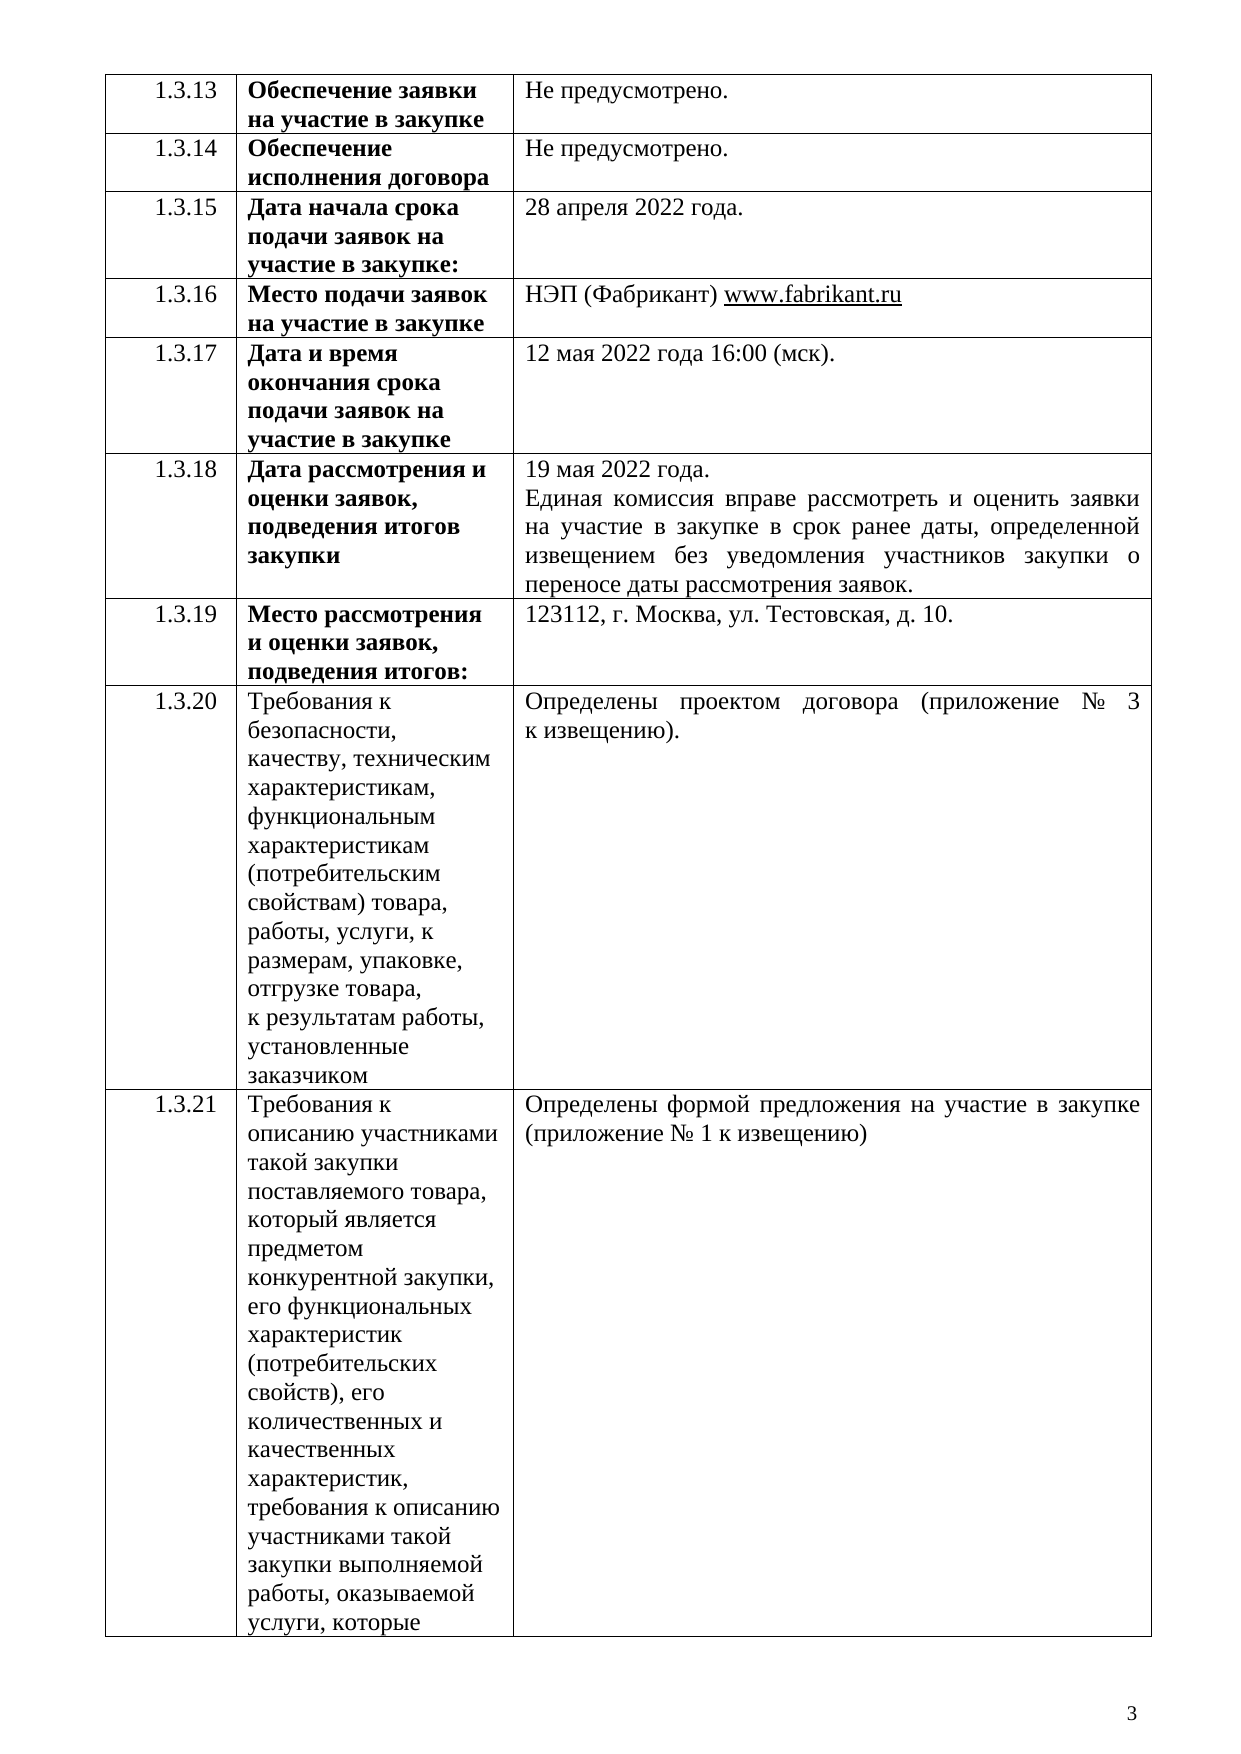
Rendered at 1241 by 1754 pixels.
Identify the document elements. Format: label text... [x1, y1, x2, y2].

table_cell Требования к безопасности, качеству, техническим характеристикам, функциональным характеристикам (потребительским свойствам) товара, работы, услуги, к размерам, упаковке, отгрузке товара, к результатам работы, установленные заказчиком [237, 686, 513, 1088]
table_cell Место рассмотрения и оценки заявок, подведения итогов: [237, 599, 513, 685]
table_cell Дата и время окончания срока подачи заявок на участие в закупке [237, 338, 513, 453]
table_cell Определены проектом договора (приложение № 3 к извещению). [514, 686, 1151, 1088]
table_cell 28 апреля 2022 года. [514, 192, 1151, 278]
table_cell Обеспечение заявки на участие в закупке [237, 75, 513, 132]
table_cell 12 мая 2022 года 16:00 (мск). [514, 338, 1151, 453]
table_cell Дата начала срока подачи заявок на участие в закупке: [237, 192, 513, 278]
table_cell Обеспечение исполнения договора [237, 134, 513, 191]
table_cell Не предусмотрено. [514, 75, 1151, 132]
table_cell 19 мая 2022 года. Единая комиссия вправе рассмотреть и оценить заявки на участие в закупке в срок ранее даты, определенной извещением без уведомления участников закупки о переносе даты рассмотрения заявок. [514, 454, 1151, 598]
table_cell [106, 134, 236, 191]
table_cell [106, 338, 236, 453]
table_cell [106, 192, 236, 278]
table_cell [106, 686, 236, 1088]
table_cell [106, 599, 236, 685]
table_cell НЭП (Фабрикант) www.fabrikant.ru [514, 279, 1151, 337]
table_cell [237, 1090, 513, 1636]
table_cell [514, 1090, 1151, 1636]
table_cell 123112, г. Москва, ул. Тестовская, д. 10. [514, 599, 1151, 685]
table_cell [106, 1090, 236, 1636]
table_cell Место подачи заявок на участие в закупке [237, 279, 513, 337]
table_cell [106, 279, 236, 337]
table_cell Дата рассмотрения и оценки заявок, подведения итогов закупки [237, 454, 513, 598]
table_cell [106, 454, 236, 598]
table_cell Не предусмотрено. [514, 134, 1151, 191]
table_cell [106, 75, 236, 132]
